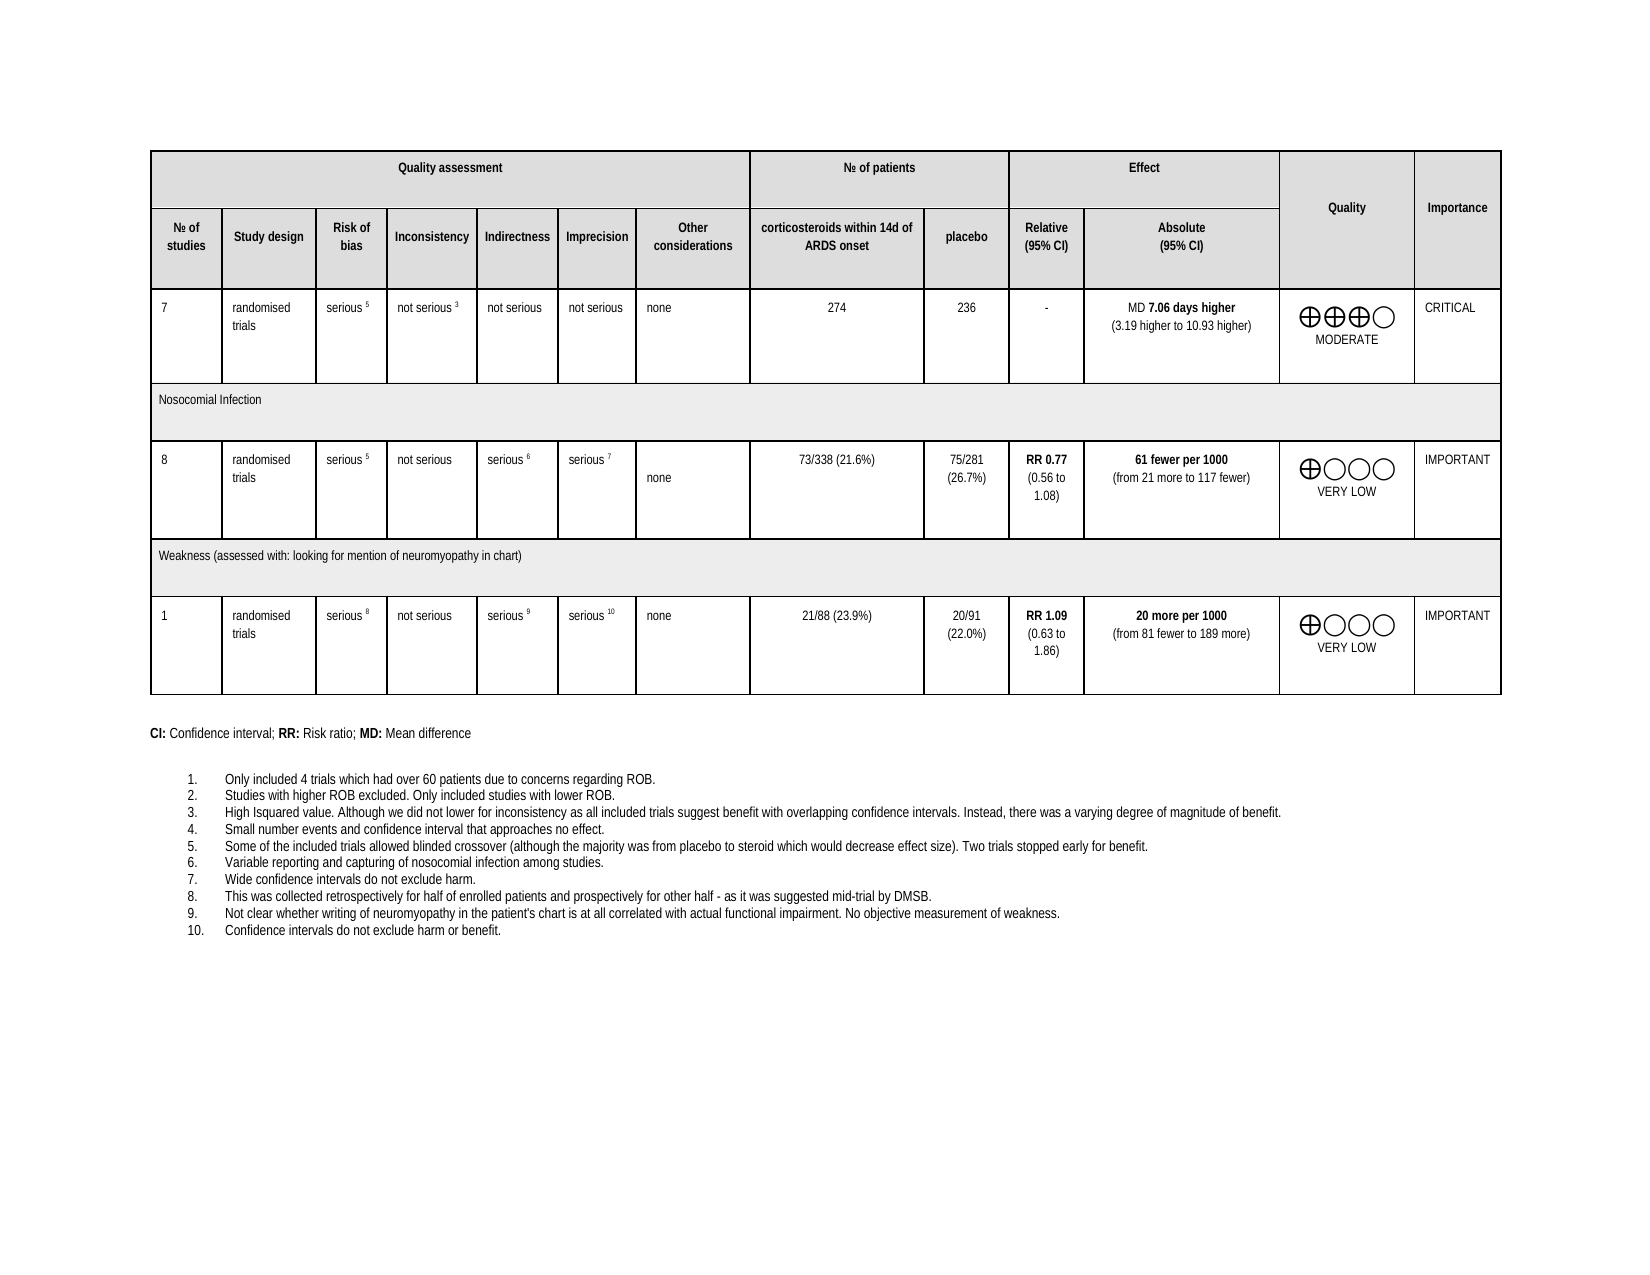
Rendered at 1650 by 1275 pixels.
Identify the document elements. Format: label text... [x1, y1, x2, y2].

table_cell Other considerations [637, 209, 749, 288]
table_cell Nosocomial Infection [152, 384, 1500, 440]
table_cell none [637, 290, 749, 382]
table_cell serious 9 [478, 597, 557, 694]
table_cell Absolute (95% CI) [1085, 209, 1279, 288]
table_cell none [637, 597, 749, 694]
table_cell not serious [478, 290, 557, 382]
table_cell none [637, 442, 749, 538]
table_cell ⨁◯◯◯ VERY LOW [1280, 597, 1414, 694]
table_cell Risk of bias [317, 209, 386, 288]
table_cell № of studies [152, 209, 221, 288]
table_cell 21/88 (23.9%) [751, 597, 923, 694]
table_cell RR 1.09 (0.63 to 1.86) [1010, 597, 1083, 694]
table_cell serious 5 [317, 290, 386, 382]
table_cell 75/281 (26.7%) [925, 442, 1008, 538]
table_header Quality [1280, 152, 1414, 288]
table_cell Study design [223, 209, 315, 288]
table_cell Relative (95% CI) [1010, 209, 1083, 288]
list This was collected retrospectively for half of enrolled patients and prospectively for other half - as it was suggested mid-trial by DMSB. [187, 888, 1500, 904]
table_cell 1 [152, 597, 221, 694]
list Not clear whether writing of neuromyopathy in the patient's chart is at all correlated with actual functional impairment. No objective measurement of weakness. [187, 904, 1500, 921]
list High Isquared value. Although we did not lower for inconsistency as all included trials suggest benefit with overlapping confidence intervals. Instead, there was a varying degree of magnitude of benefit. [187, 804, 1500, 821]
table_cell serious 6 [478, 442, 557, 538]
table_cell IMPORTANT [1415, 597, 1500, 694]
table_cell placebo [925, 209, 1008, 288]
table_cell corticosteroids within 14d of ARDS onset [751, 209, 923, 288]
table_cell not serious [559, 290, 635, 382]
table_cell randomised trials [223, 290, 315, 382]
list Some of the included trials allowed blinded crossover (although the majority was from placebo to steroid which would decrease effect size). Two trials stopped early for benefit. [187, 837, 1500, 854]
table_cell Inconsistency [388, 209, 476, 288]
table_cell randomised trials [223, 597, 315, 694]
list Variable reporting and capturing of nosocomial infection among studies. [187, 854, 1500, 871]
table_cell 20 more per 1000 (from 81 fewer to 189 more) [1085, 597, 1279, 694]
table_cell serious 10 [559, 597, 635, 694]
list Confidence intervals do not exclude harm or benefit. [187, 921, 1500, 938]
table_cell 61 fewer per 1000 (from 21 more to 117 fewer) [1085, 442, 1279, 538]
table_cell CRITICAL [1415, 290, 1500, 382]
table_cell serious 7 [559, 442, 635, 538]
table_cell 73/338 (21.6%) [751, 442, 923, 538]
table_header Effect [1010, 152, 1279, 207]
table_cell 236 [925, 290, 1008, 382]
list Only included 4 trials which had over 60 patients due to concerns regarding ROB. [187, 770, 1500, 787]
table_header № of patients [751, 152, 1008, 207]
table_cell 20/91 (22.0%) [925, 597, 1008, 694]
table_cell not serious [388, 442, 476, 538]
table_cell 7 [152, 290, 221, 382]
table_cell ⨁◯◯◯ VERY LOW [1280, 442, 1414, 538]
text CI: Confidence interval; RR: Risk ratio; MD: Mean difference [150, 724, 1500, 741]
table_cell ⨁⨁⨁◯ MODERATE [1280, 290, 1414, 382]
table_cell not serious 3 [388, 290, 476, 382]
list Small number events and confidence interval that approaches no effect. [187, 821, 1500, 837]
table_header Importance [1415, 152, 1500, 288]
table_cell randomised trials [223, 442, 315, 538]
table_cell MD 7.06 days higher (3.19 higher to 10.93 higher) [1085, 290, 1279, 382]
list Studies with higher ROB excluded. Only included studies with lower ROB. [187, 787, 1500, 804]
table_cell IMPORTANT [1415, 442, 1500, 538]
table_cell Weakness (assessed with: looking for mention of neuromyopathy in chart) [152, 540, 1500, 596]
table_cell 8 [152, 442, 221, 538]
table_cell - [1010, 290, 1083, 382]
table_cell Indirectness [478, 209, 557, 288]
list Wide confidence intervals do not exclude harm. [187, 871, 1500, 888]
table_cell 274 [751, 290, 923, 382]
table_cell RR 0.77 (0.56 to 1.08) [1010, 442, 1083, 538]
table_cell Imprecision [559, 209, 635, 288]
table_cell serious 5 [317, 442, 386, 538]
table_cell not serious [388, 597, 476, 694]
table_cell serious 8 [317, 597, 386, 694]
table_header Quality assessment [152, 152, 749, 207]
